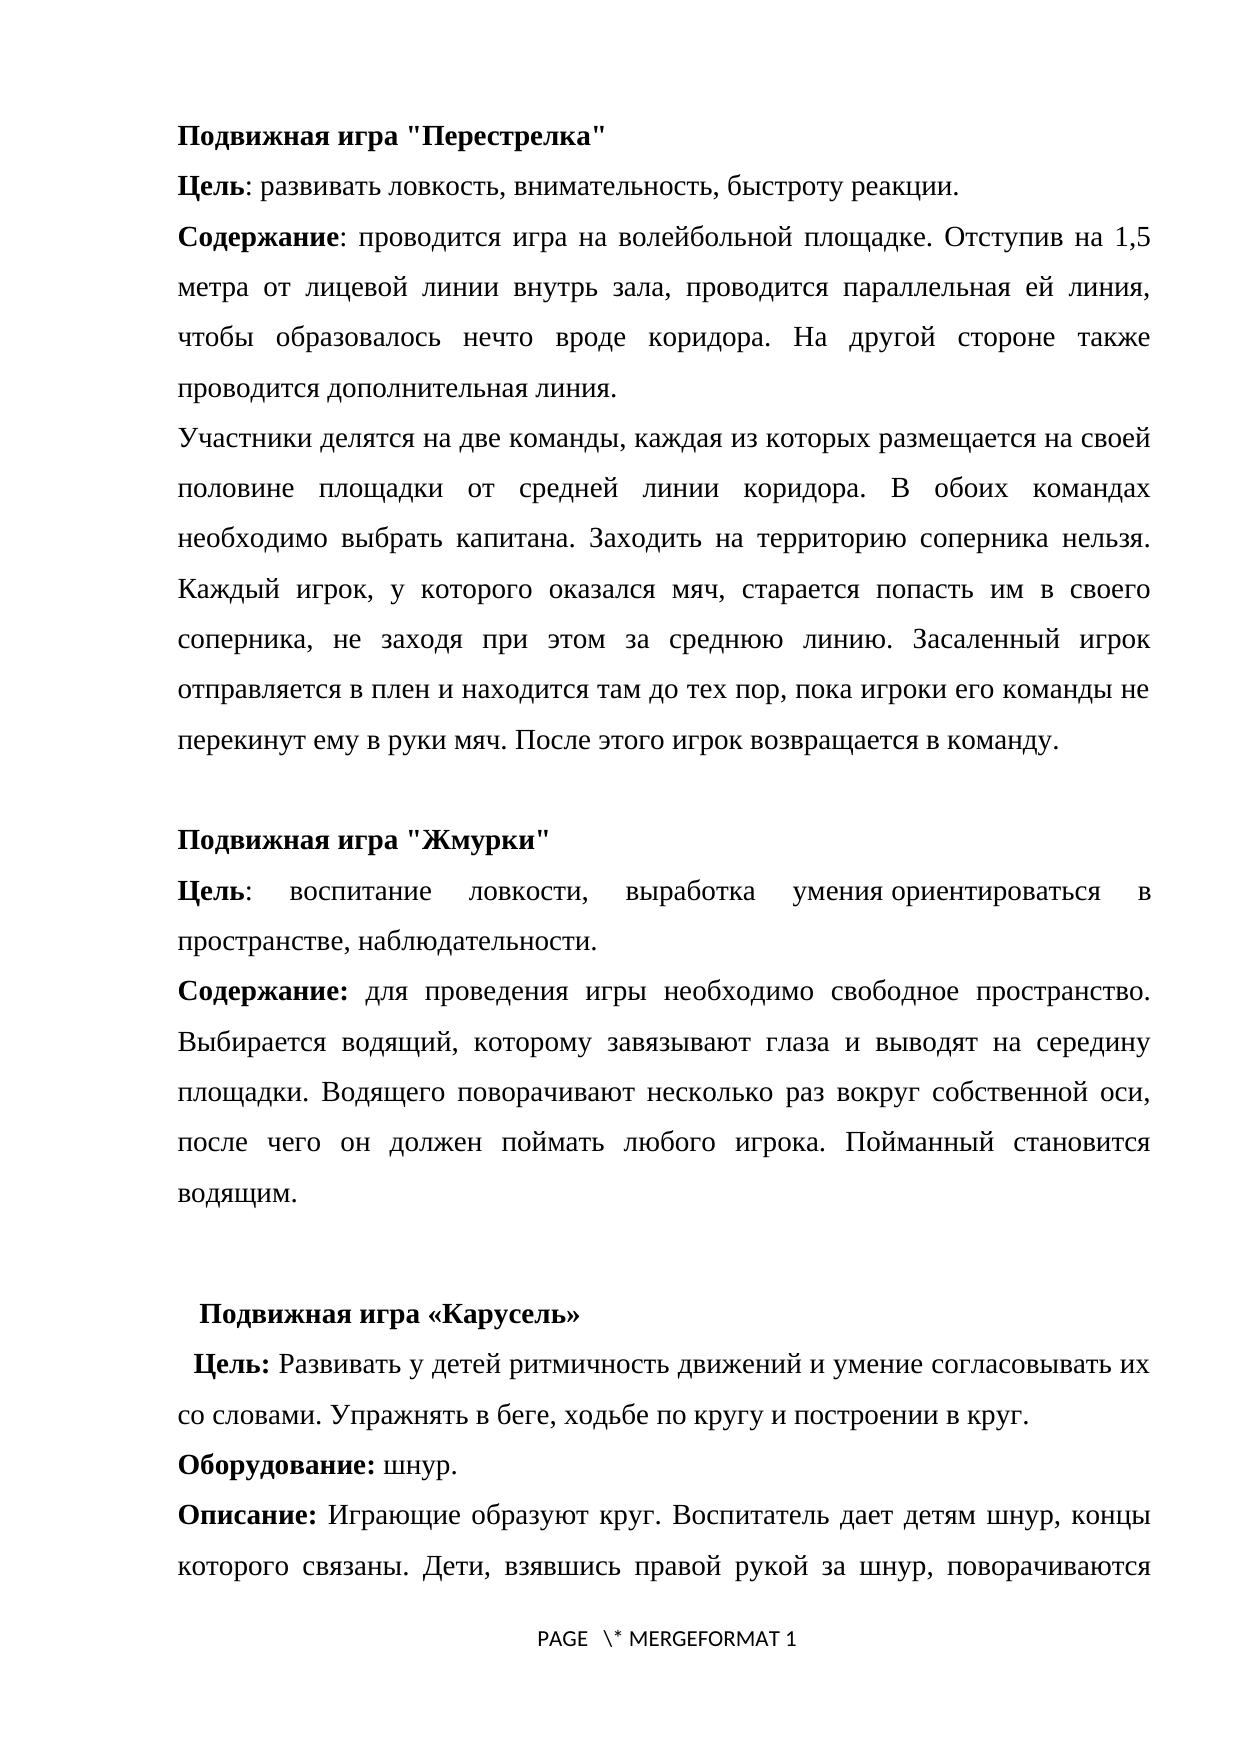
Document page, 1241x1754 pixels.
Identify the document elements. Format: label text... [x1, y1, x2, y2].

text Подвижная игра "Перестрелка" [177, 118, 1152, 152]
text Цель: Развивать у детей ритмичность движений и умение согласовывать их со словами. Упражнять в беге, ходьбе по кругу и построении в круг. [177, 1346, 1152, 1430]
text Участники делятся на две команды, каждая из которых размещается на своей половине площадки от средней линии коридора. В обоих командах необходимо выбрать капитана. Заходить на территорию соперника нельзя. Каждый игрок, у которого оказался мяч, старается попасть им в своего соперника, не заходя при этом за среднюю линию. Засаленный игрок отправляется в плен и находится там до тех пор, пока игроки его команды не перекинут ему в руки мяч. После этого игрок возвращается в команду. [177, 420, 1152, 755]
text Цель: воспитание ловкости, выработка умения ориентироваться в пространстве, наблюдательности. [177, 873, 1152, 957]
text Оборудование: шнур. [177, 1447, 1152, 1481]
text Содержание: проводится игра на волейбольной площадке. Отступив на 1,5 метра от лицевой линии внутрь зала, проводится параллельная ей линия, чтобы образовалось нечто вроде коридора. На другой стороне также проводится дополнительная линия. [177, 219, 1152, 403]
text Подвижная игра «Карусель» [177, 1296, 1152, 1330]
text Подвижная игра "Жмурки" [177, 822, 1152, 856]
text Цель: развивать ловкость, внимательность, быстроту реакции. [177, 168, 1152, 202]
text Содержание: для проведения игры необходимо свободное пространство. Выбирается водящий, которому завязывают глаза и выводят на середину площадки. Водящего поворачивают несколько раз вокруг собственной оси, после чего он должен поймать любого игрока. Пойманный становится водящим. [177, 973, 1152, 1208]
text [177, 1497, 1152, 1581]
